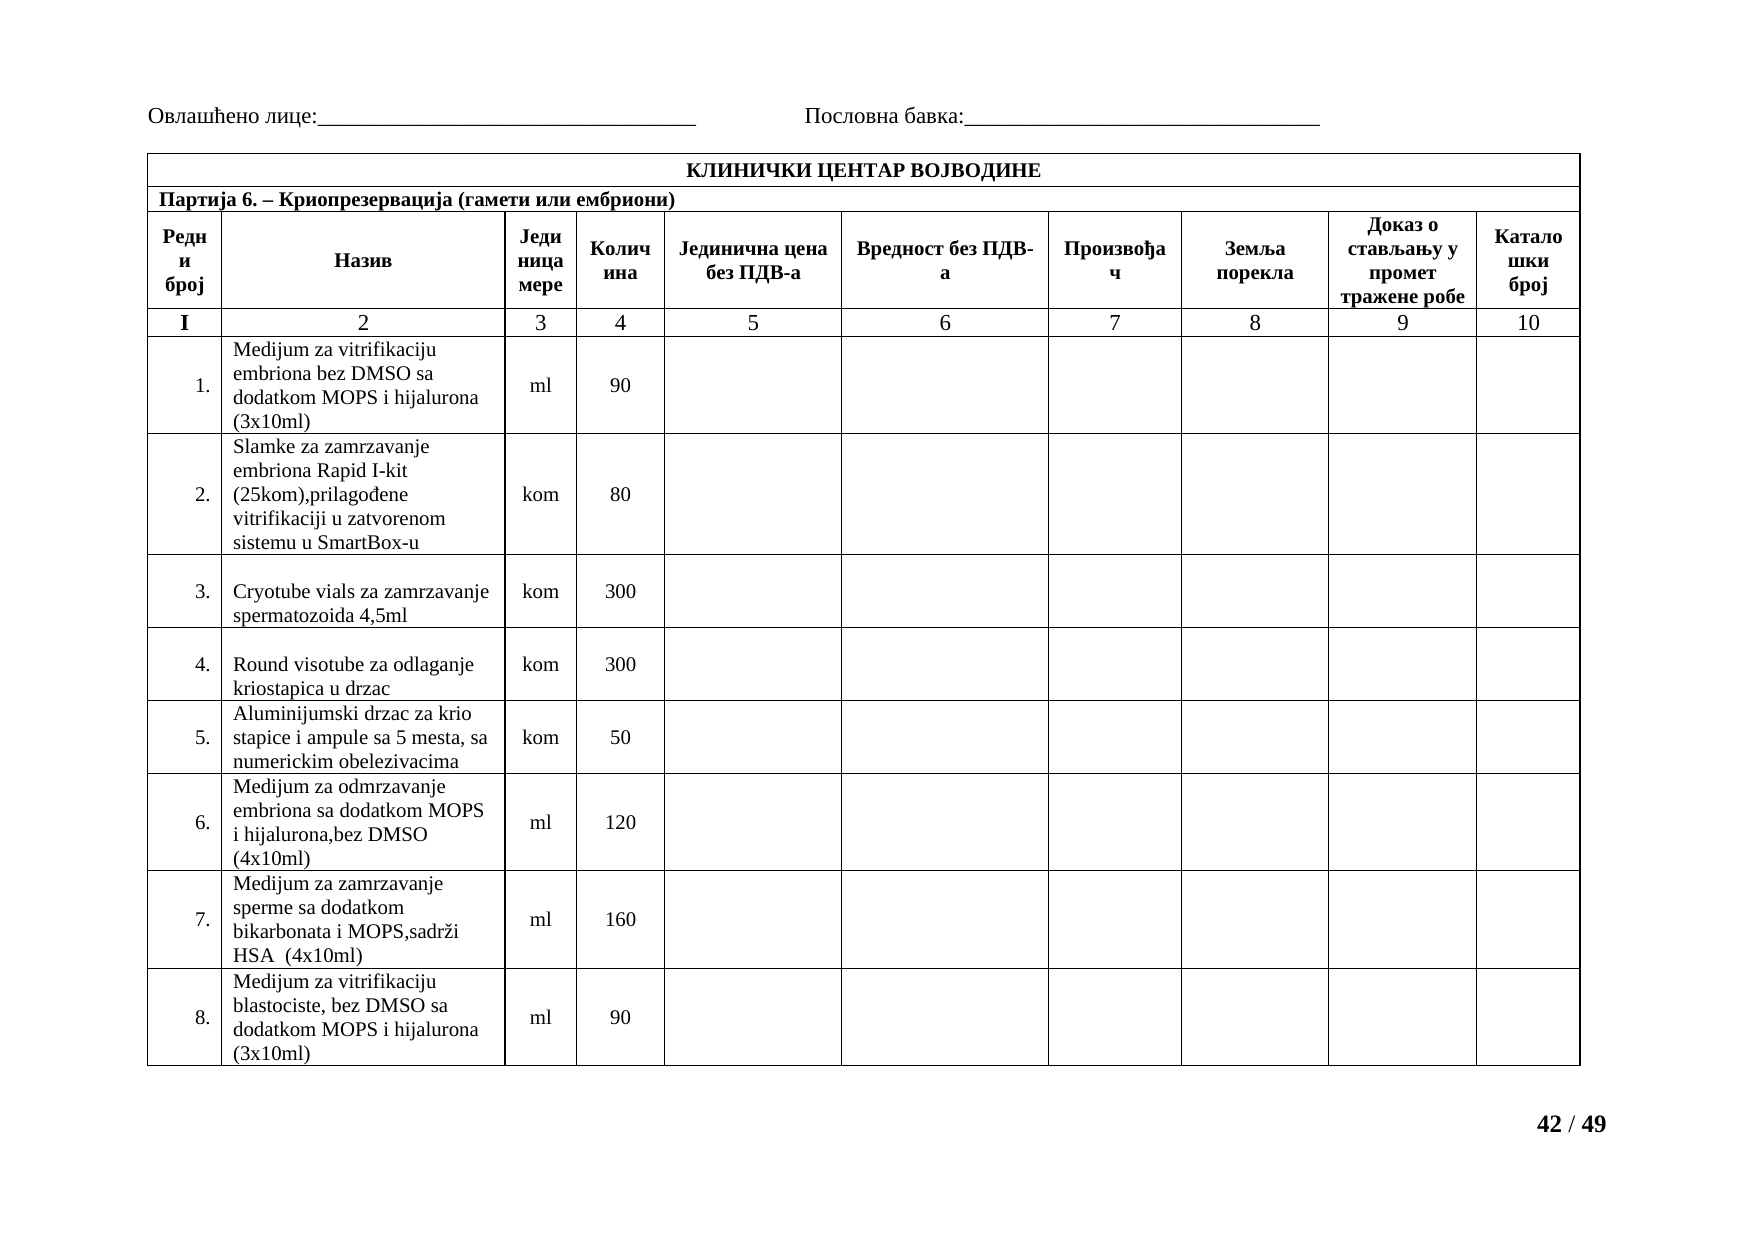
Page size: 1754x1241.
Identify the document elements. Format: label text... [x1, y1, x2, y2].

table_cell kom [506, 555, 576, 627]
table_cell [1182, 337, 1328, 433]
table_cell 6. [148, 774, 221, 870]
table_cell kom [506, 434, 576, 554]
table_cell [1329, 774, 1476, 870]
table_cell [1049, 871, 1181, 967]
table_cell [1049, 337, 1181, 433]
table_cell [1477, 774, 1579, 870]
table_cell [665, 701, 841, 773]
table_cell [842, 628, 1048, 700]
table_cell Cryotube vials za zamrzavanje spermatozoida 4,5ml [222, 555, 504, 627]
table_cell [1049, 628, 1181, 700]
table_cell I [148, 309, 221, 336]
table_cell [842, 701, 1048, 773]
table_cell 2 [222, 309, 504, 336]
table_cell 5 [665, 309, 841, 336]
table_cell [1182, 871, 1328, 967]
table_cell 5. [148, 701, 221, 773]
table_cell Јединица мере [506, 212, 576, 308]
table_cell Round visotube za odlaganje kriostapica u drzac [222, 628, 504, 700]
table_cell 50 [577, 701, 664, 773]
table_cell [1182, 701, 1328, 773]
text Овлашћено лице:_________________________________ Пословна бавка:_______________________________ [148, 103, 1606, 129]
table_cell [1329, 871, 1476, 967]
table_cell 3. [148, 555, 221, 627]
table_cell [1049, 969, 1181, 1065]
table_cell [1329, 628, 1476, 700]
table_cell 7. [148, 871, 221, 967]
table_cell ml [506, 337, 576, 433]
table_cell ml [506, 774, 576, 870]
table_cell Јединична цена без ПДВ-а [665, 212, 841, 308]
table_cell [665, 774, 841, 870]
table_cell Произвођач [1049, 212, 1181, 308]
table_cell Доказ о стављању у промет тражене робе [1329, 212, 1476, 308]
table_cell 300 [577, 555, 664, 627]
table_cell [1329, 434, 1476, 554]
table_cell [1182, 434, 1328, 554]
table_cell 4. [148, 628, 221, 700]
table_cell [1329, 969, 1476, 1065]
table_cell 4 [577, 309, 664, 336]
table_cell Вредност без ПДВ-а [842, 212, 1048, 308]
table_cell [1477, 434, 1579, 554]
table_cell Aluminijumski drzac za krio stapice i ampule sa 5 mesta, sa numerickim obelezivacima [222, 701, 504, 773]
table_cell Medijum za odmrzavanje embriona sa dodatkom MOPS i hijalurona,bez DMSO (4x10ml) [222, 774, 504, 870]
table_cell [1182, 555, 1328, 627]
table_cell [665, 555, 841, 627]
table_cell [1477, 337, 1579, 433]
table_cell [1049, 774, 1181, 870]
table_cell Medijum za vitrifikaciju blastociste, bez DMSO sa dodatkom MOPS i hijalurona (3x10ml) [222, 969, 504, 1065]
table_cell [842, 555, 1048, 627]
table_cell [842, 337, 1048, 433]
table_cell [842, 434, 1048, 554]
table_cell Каталошки број [1477, 212, 1579, 308]
table_cell kom [506, 628, 576, 700]
table_cell 9 [1329, 309, 1476, 336]
table_cell [1329, 555, 1476, 627]
table_cell Назив [222, 212, 504, 308]
table_cell [665, 337, 841, 433]
table_cell [665, 969, 841, 1065]
table_cell [665, 434, 841, 554]
table_cell [1182, 774, 1328, 870]
table_cell Slamke za zamrzavanje embriona Rapid I-kit (25kom),prilagođene vitrifikaciji u zatvorenom sistemu u SmartBox-u [222, 434, 504, 554]
table_cell Medijum za zamrzavanje sperme sa dodatkom bikarbonata i MOPS,sadrži HSA (4x10ml) [222, 871, 504, 967]
table_cell 8. [148, 969, 221, 1065]
table_cell 90 [577, 337, 664, 433]
table_cell 300 [577, 628, 664, 700]
table_cell [665, 628, 841, 700]
table_cell ml [506, 871, 576, 967]
table_cell [1477, 871, 1579, 967]
table_cell 120 [577, 774, 664, 870]
table_cell Земља порекла [1182, 212, 1328, 308]
table_header КЛИНИЧКИ ЦЕНТАР ВОЈВОДИНЕ [148, 154, 1579, 186]
table_cell [1182, 628, 1328, 700]
table_cell ml [506, 969, 576, 1065]
table_cell 10 [1477, 309, 1579, 336]
table_cell [1329, 337, 1476, 433]
table_cell Medijum za vitrifikaciju embriona bez DMSO sa dodatkom MOPS i hijalurona (3x10ml) [222, 337, 504, 433]
table_cell [1477, 969, 1579, 1065]
table_cell [665, 871, 841, 967]
table_cell 90 [577, 969, 664, 1065]
table_cell 2. [148, 434, 221, 554]
table_cell Количина [577, 212, 664, 308]
table_cell [1477, 555, 1579, 627]
table_cell 7 [1049, 309, 1181, 336]
table_cell [1049, 701, 1181, 773]
table_cell [1049, 555, 1181, 627]
table_cell [842, 774, 1048, 870]
table_cell 80 [577, 434, 664, 554]
table_cell [842, 969, 1048, 1065]
table_cell [1182, 969, 1328, 1065]
table_cell 8 [1182, 309, 1328, 336]
table_cell [1329, 701, 1476, 773]
table_cell 1. [148, 337, 221, 433]
table_cell Партија 6. – Криопрезервација (гамети или ембриони) [148, 187, 1579, 211]
table_cell 3 [506, 309, 576, 336]
table_cell Редни број [148, 212, 221, 308]
table_cell 160 [577, 871, 664, 967]
table_cell [842, 871, 1048, 967]
table_cell [1049, 434, 1181, 554]
table_cell [1477, 628, 1579, 700]
table_cell kom [506, 701, 576, 773]
table_cell [1477, 701, 1579, 773]
table_cell 6 [842, 309, 1048, 336]
